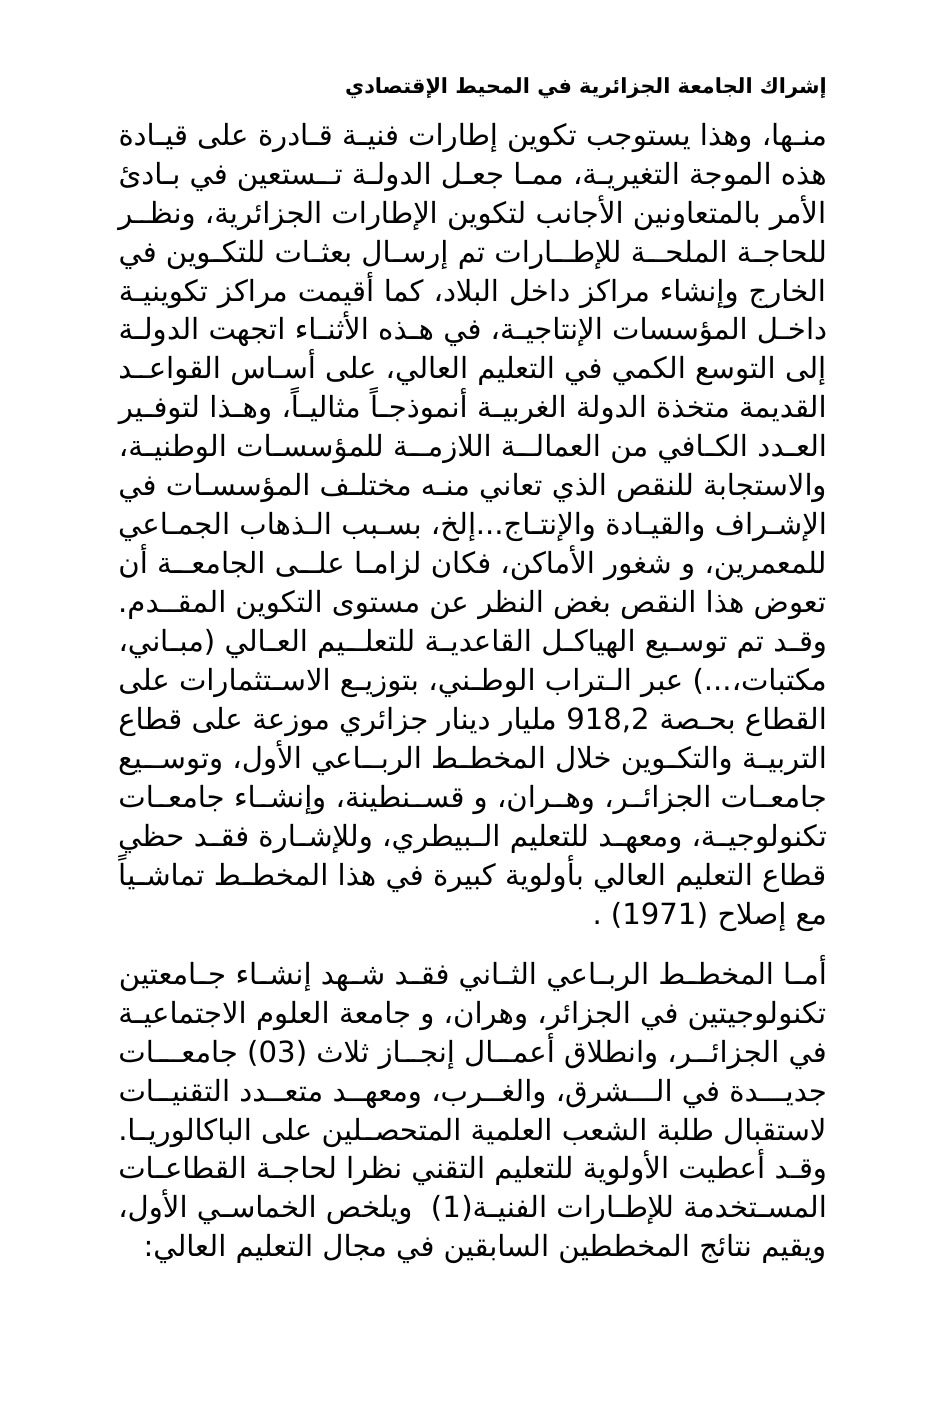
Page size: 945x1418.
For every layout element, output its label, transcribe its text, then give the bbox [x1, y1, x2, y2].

text أما المخطط الرباعي الثاني فقد شهد إنشاء جامعتين تكنولوجيتين في الجزائر، وهران، و جامعة العلوم الاجتماعية في الجزائر، وانطلاق أعمال إنجاز ثلاث (03) جامعـات جديـدة في الـشرق، والغرب، ومعهد متعدد التقنيات لاستقبال طلبة الشعب العلمية المتحصلين على الباكالوريا. وقـد أعطيت الأولوية للتعليم التقني نظرا لحاجة القطاعات المستخدمة للإطارات الفنية(1) ويلخص الخماسي الأول، ويقيم نتائج المخططين السابقين في مجال التعليم العالي: [118, 957, 827, 1264]
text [118, 118, 827, 931]
